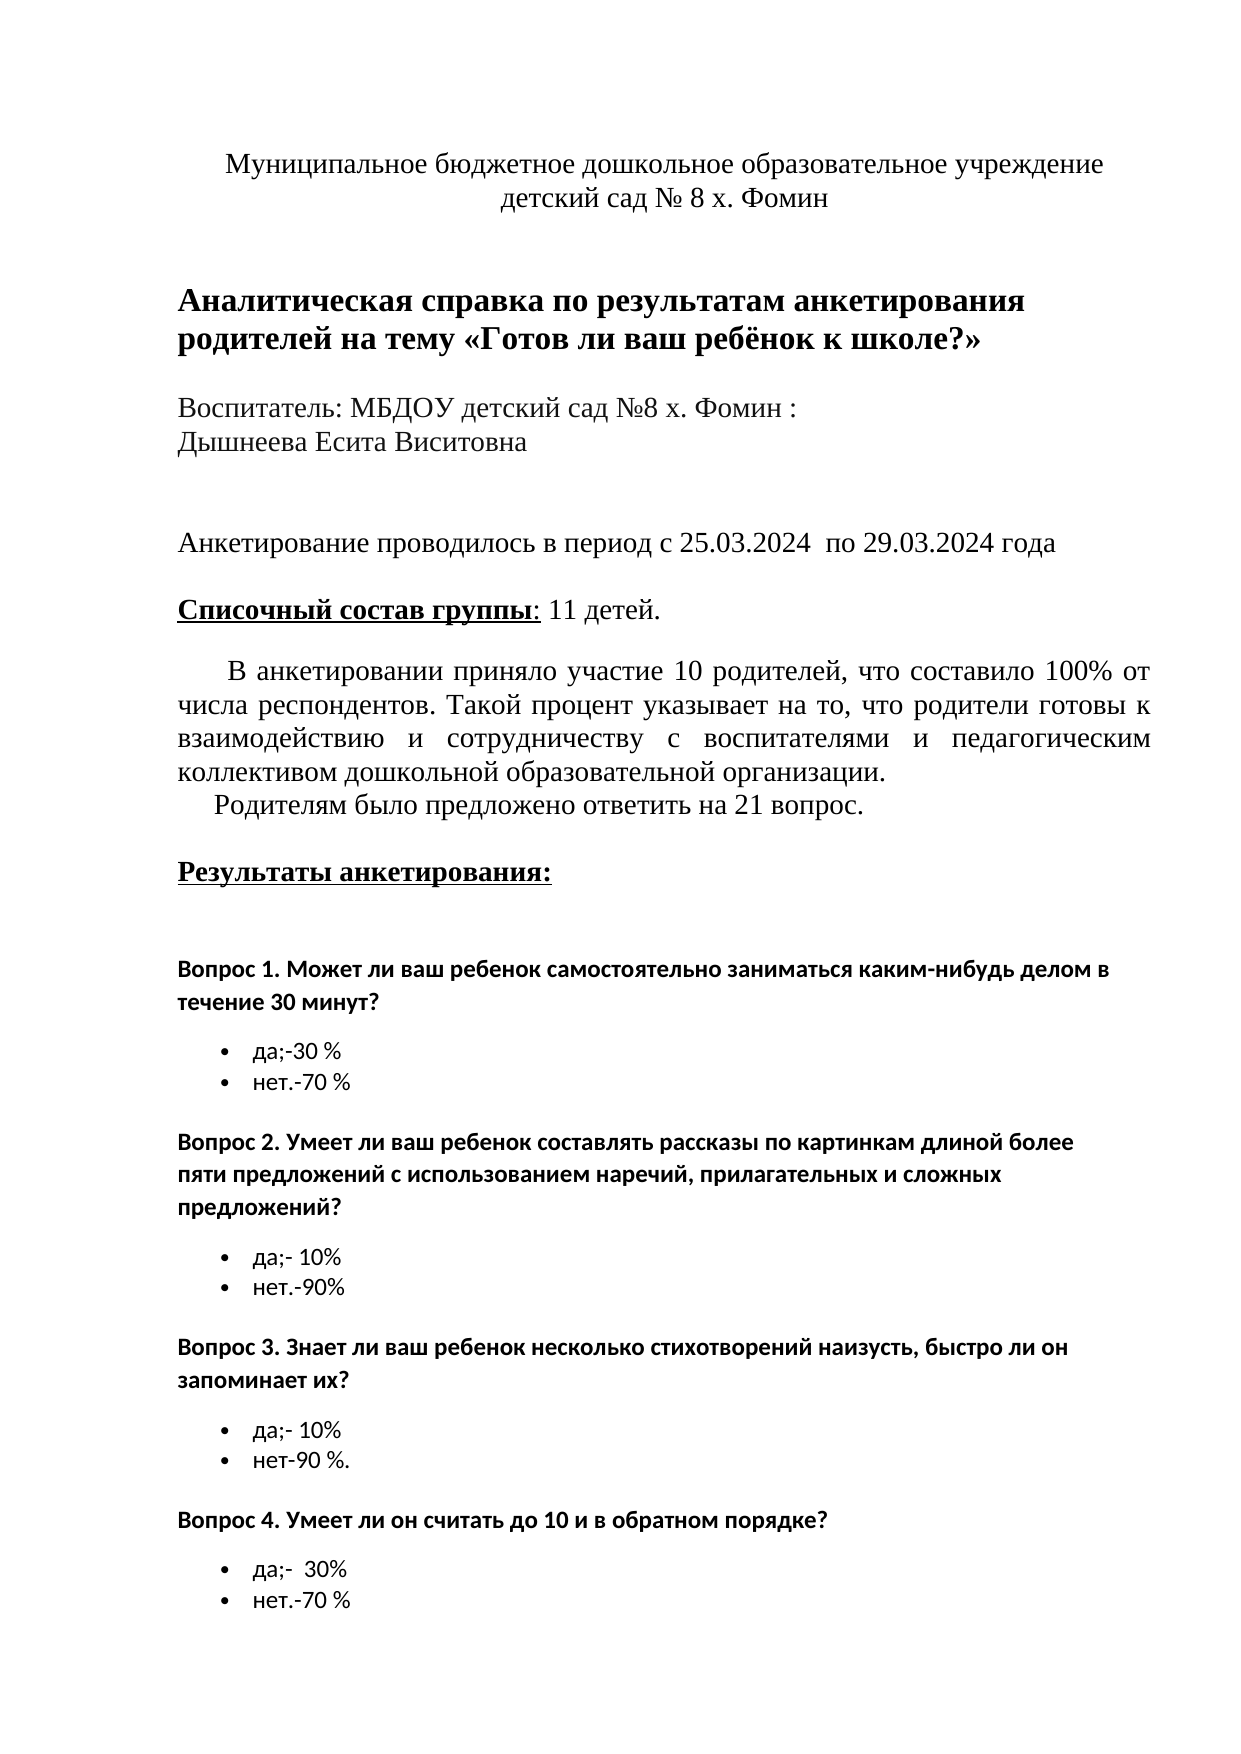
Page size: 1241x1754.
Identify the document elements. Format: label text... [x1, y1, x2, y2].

list нет.-70 % [221, 1584, 1133, 1614]
list да;-30 % [221, 1035, 1133, 1066]
text Списочный состав группы: 11 детей. [177, 592, 1152, 625]
text Дышнеева Есита Виситовна [177, 424, 1152, 458]
list да;- 10% [221, 1414, 1133, 1444]
list нет.-70 % [221, 1066, 1133, 1096]
text Аналитическая справка по результатам анкетирования родителей на тему «Готов ли ваш ребёнок к школе?» [177, 280, 1152, 357]
text Анкетирование проводилось в период с 25.03.2024 по 29.03.2024 года [177, 525, 1152, 558]
list да;- 10% [221, 1241, 1133, 1272]
text Вопрос 4. Умеет ли он считать до 10 и в обратном порядке? [177, 1504, 1152, 1534]
text Родителям было предложено ответить на 21 вопрос. [177, 787, 1152, 821]
text Вопрос 3. Знает ли ваш ребенок несколько стихотворений наизусть, быстро ли он запоминает их? [177, 1331, 1152, 1395]
text Муниципальное бюджетное дошкольное образовательное учреждение детский сад № 8 х. Фомин [177, 146, 1152, 213]
text Вопрос 1. Может ли ваш ребенок самостоятельно заниматься каким-нибудь делом в течение 30 минут? [177, 953, 1152, 1016]
text Воспитатель: МБДОУ детский сад №8 х. Фомин : [177, 391, 1152, 424]
list нет.-90% [221, 1272, 1133, 1302]
list нет-90 %. [221, 1444, 1133, 1475]
text В анкетировании приняло участие 10 родителей, что составило 100% от числа респондентов. Такой процент указывает на то, что родители готовы к взаимодействию и сотрудничеству с воспитателями и педагогическим коллективом дошкольной образовательной организации. [177, 653, 1152, 787]
text Результаты анкетирования: [177, 854, 1152, 888]
text Вопрос 2. Умеет ли ваш ребенок составлять рассказы по картинкам длиной более пяти предложений с использованием наречий, прилагательных и сложных предложений? [177, 1126, 1152, 1222]
list да;- 30% [221, 1553, 1133, 1584]
